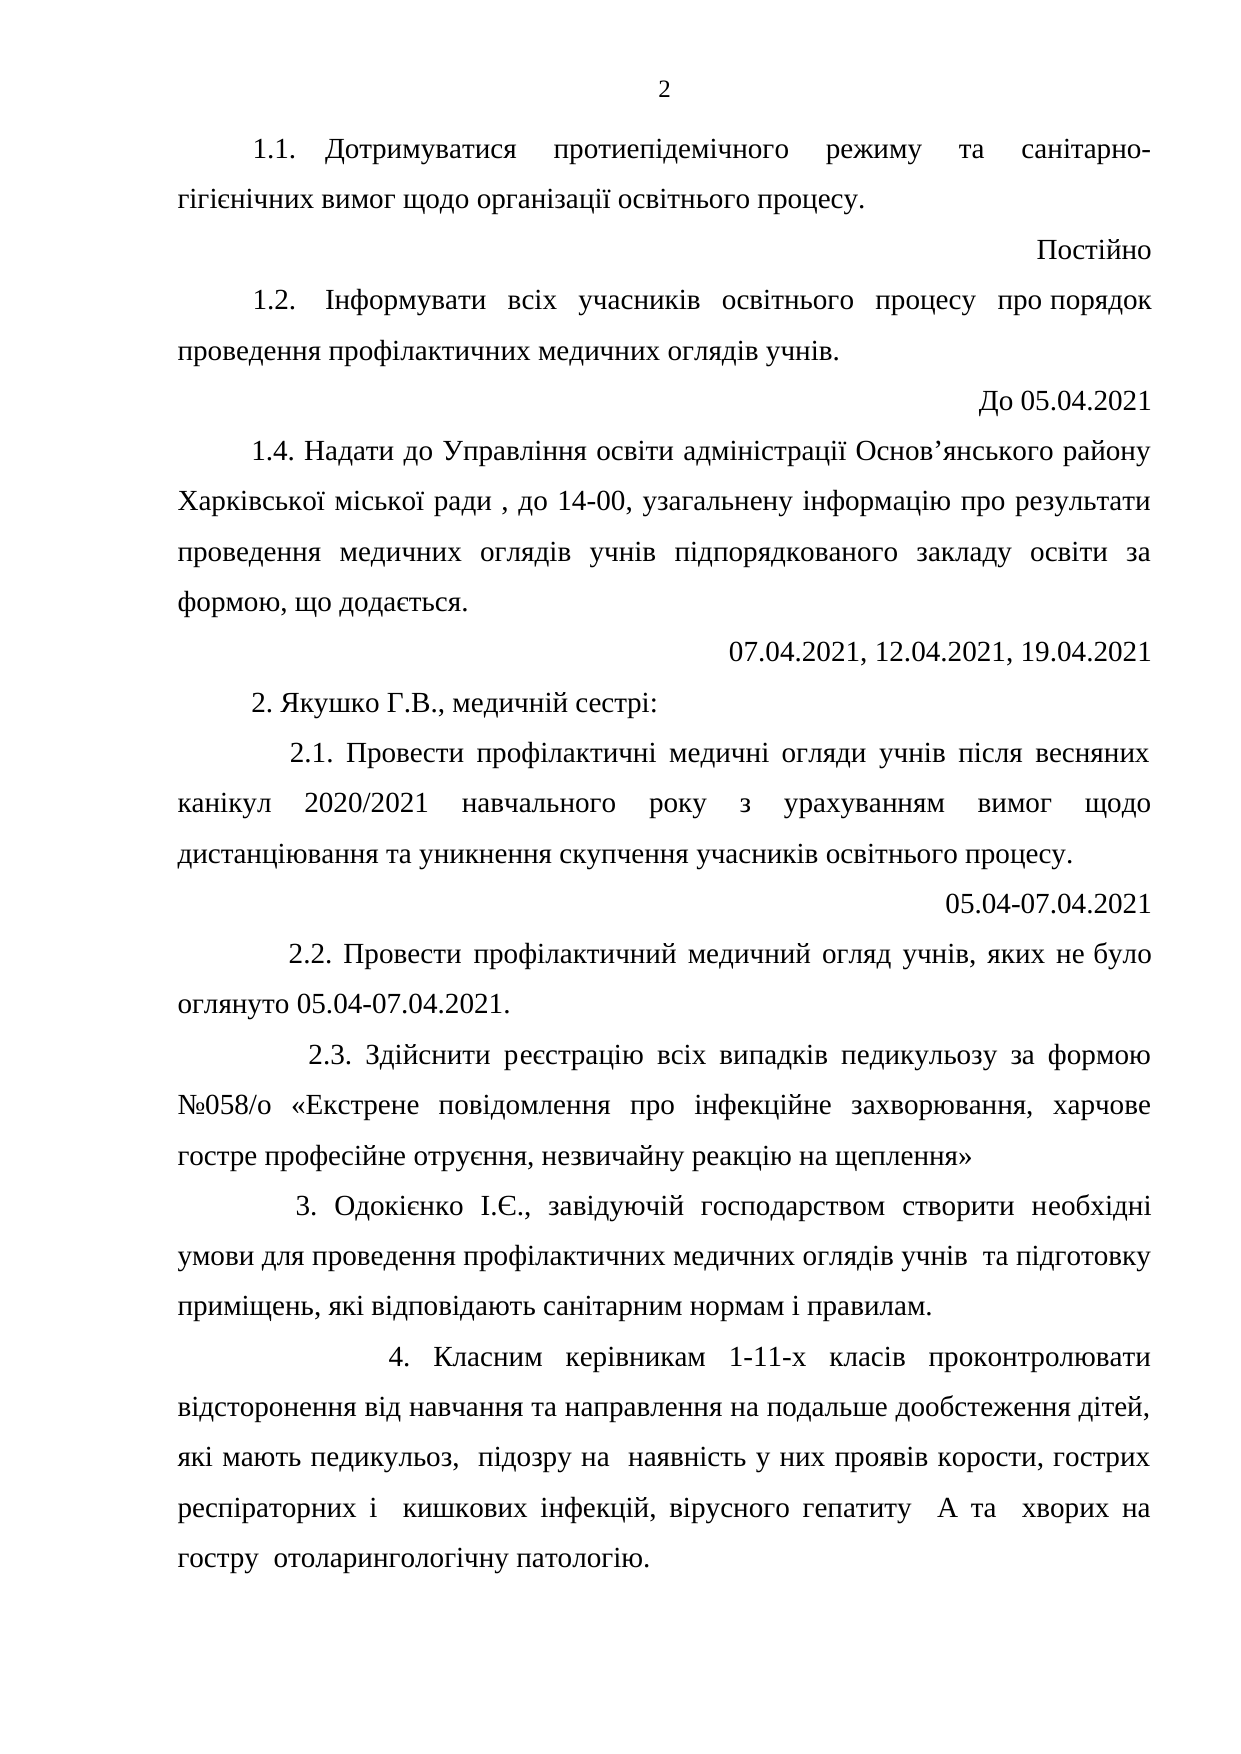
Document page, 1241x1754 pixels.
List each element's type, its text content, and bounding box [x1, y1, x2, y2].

text Постійно [252, 232, 1152, 266]
text 2. Якушко Г.В., медичній сестрі: [177, 685, 1152, 718]
text 2.2. Провести профілактичний медичний огляд учнів, яких не було оглянуто 05.04-07.04.2021. [177, 936, 1152, 1020]
text 4. Класним керівникам 1-11-х класів проконтролювати відсторонення від навчання та направлення на подальше дообстеження дітей, які мають педикульоз, підозру на наявність у них проявів корости, гострих респіраторних і кишкових інфекцій, вірусного гепатиту А та хворих на гостру отоларингологічну патологію. [177, 1339, 1152, 1574]
text 07.04.2021, 12.04.2021, 19.04.2021 [177, 634, 1152, 668]
text 3. Одокієнко І.Є., завідуючій господарством створити необхідні умови для проведення профілактичних медичних оглядів учнів та підготовку приміщень, які відповідають санітарним нормам і правилам. [177, 1188, 1152, 1322]
text 05.04-07.04.2021 [177, 886, 1152, 919]
list Дотримуватися протиепідемічного режиму та санітарно-гігієнічних вимог щодо організації освітнього процесу. [177, 131, 1152, 215]
list Інформувати всіх учасників освітнього процесу про порядок проведення профілактичних медичних оглядів учнів. [177, 282, 1152, 366]
text 1.4. Надати до Управління освіти адміністрації Основ’янського району Харківської міської ради , до 14-00, узагальнену інформацію про результати проведення медичних оглядів учнів підпорядкованого закладу освіти за формою, що додається. [177, 433, 1152, 618]
text До 05.04.2021 [177, 383, 1152, 416]
text 2.1. Провести профілактичні медичні огляди учнів після весняних канікул 2020/2021 навчального року з урахуванням вимог щодо дистанціювання та уникнення скупчення учасників освітнього процесу. [177, 735, 1152, 869]
text 2.3. Здійснити реєстрацію всіх випадків педикульозу за формою №058/о «Екстрене повідомлення про інфекційне захворювання, харчове гостре професійне отруєння, незвичайну реакцію на щеплення» [177, 1037, 1152, 1171]
